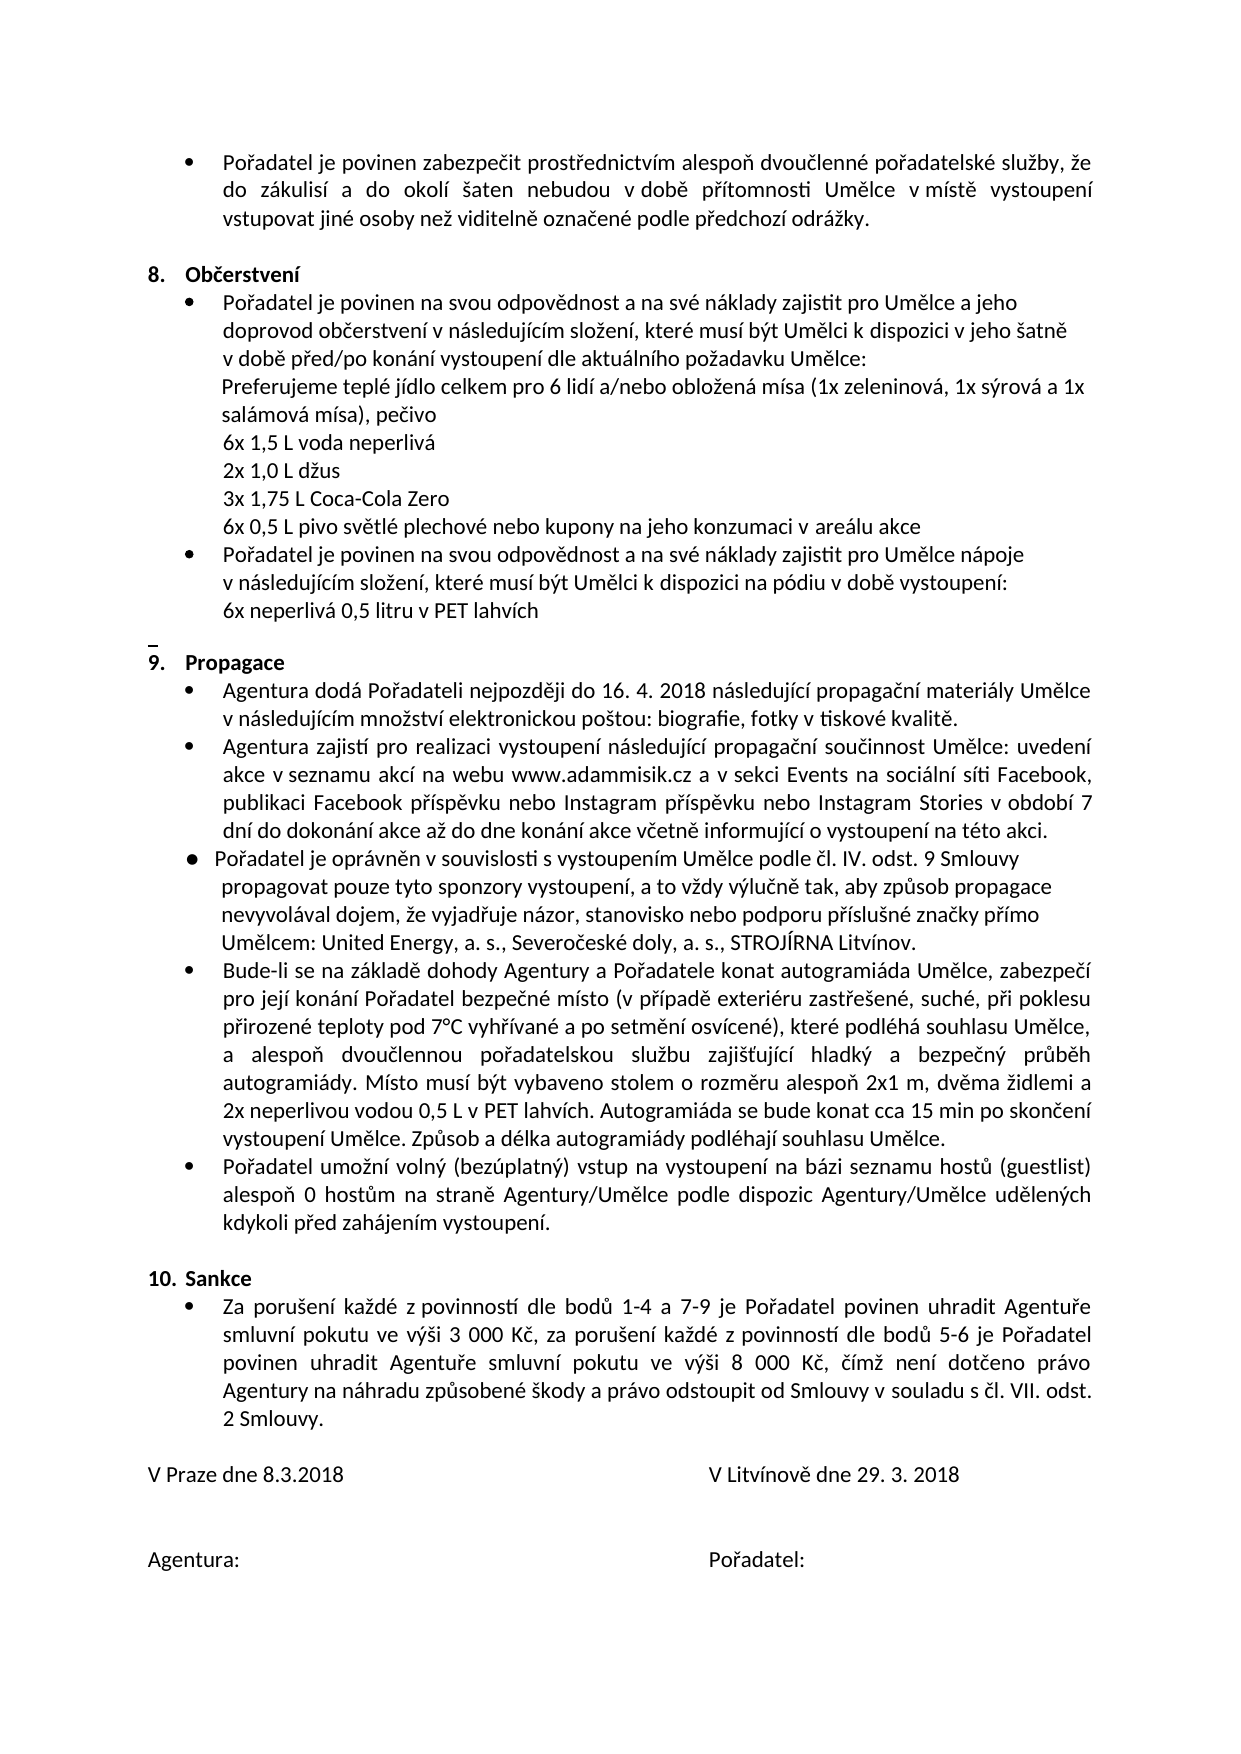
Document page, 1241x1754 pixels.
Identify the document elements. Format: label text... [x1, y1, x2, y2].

list Pořadatel je povinen zabezpečit prostřednictvím alespoň dvoučlenné pořadatelské služby, že do zákulisí a do okolí šaten nebudou v době přítomnosti Umělce v místě vystoupení vstupovat jiné osoby než viditelně označené podle předchozí odrážky. [185, 148, 1093, 232]
list Pořadatel je povinen na svou odpovědnost a na své náklady zajistit pro Umělce a jeho doprovod občerstvení v následujícím složení, které musí být Umělci k dispozici v jeho šatně v době před/po konání vystoupení dle aktuálního požadavku Umělce: [185, 288, 1093, 372]
subtitle Občerstvení [148, 260, 1093, 288]
list Za porušení každé z povinností dle bodů 1-4 a 7-9 je Pořadatel povinen uhradit Agentuře smluvní pokutu ve výši 3 000 Kč, za porušení každé z povinností dle bodů 5-6 je Pořadatel povinen uhradit Agentuře smluvní pokutu ve výši 8 000 Kč, čímž není dotčeno právo Agentury na náhradu způsobené škody a právo odstoupit od Smlouvy v souladu s čl. VII. odst. 2 Smlouvy. [185, 1292, 1093, 1433]
list Agentura dodá Pořadateli nejpozději do 16. 4. 2018 následující propagační materiály Umělce v následujícím množství elektronickou poštou: biografie, fotky v tiskové kvalitě. [185, 676, 1093, 732]
text 3x 1,75 L Coca-Cola Zero [223, 484, 1093, 512]
list Pořadatel je povinen na svou odpovědnost a na své náklady zajistit pro Umělce nápoje v následujícím složení, které musí být Umělci k dispozici na pódiu v době vystoupení: [185, 540, 1093, 596]
subtitle Propagace [148, 648, 1093, 676]
text propagovat pouze tyto sponzory vystoupení, a to vždy výlučně tak, aby způsob propagace [185, 872, 1093, 900]
text Preferujeme teplé jídlo celkem pro 6 lidí a/nebo obložená mísa (1x zeleninová, 1x sýrová a 1x salámová mísa), pečivo [221, 372, 1093, 428]
text Agentura: Pořadatel: [148, 1545, 1093, 1573]
text 6x neperlivá 0,5 litru v PET lahvích [223, 596, 1093, 624]
list Pořadatel umožní volný (bezúplatný) vstup na vystoupení na bázi seznamu hostů (guestlist) alespoň 0 hostům na straně Agentury/Umělce podle dispozic Agentury/Umělce udělených kdykoli před zahájením vystoupení. [185, 1152, 1093, 1236]
text Umělcem: United Energy, a. s., Severočeské doly, a. s., STROJÍRNA Litvínov. [185, 928, 1093, 956]
text V Praze dne 8.3.2018 V Litvínově dne 29. 3. 2018 [148, 1461, 1093, 1489]
text 6x 0,5 L pivo světlé plechové nebo kupony na jeho konzumaci v areálu akce [223, 512, 1093, 540]
text 2x 1,0 L džus [223, 456, 1093, 484]
list Bude-li se na základě dohody Agentury a Pořadatele konat autogramiáda Umělce, zabezpečí pro její konání Pořadatel bezpečné místo (v případě exteriéru zastřešené, suché, při poklesu přirozené teploty pod 7°C vyhřívané a po setmění osvícené), které podléhá souhlasu Umělce, a alespoň dvoučlennou pořadatelskou službu zajišťující hladký a bezpečný průběh autogramiády. Místo musí být vybaveno stolem o rozměru alespoň 2x1 m, dvěma židlemi a 2x neperlivou vodou 0,5 L v PET lahvích. Autogramiáda se bude konat cca 15 min po skončení vystoupení Umělce. Způsob a délka autogramiády podléhají souhlasu Umělce. [185, 956, 1093, 1152]
text nevyvolával dojem, že vyjadřuje názor, stanovisko nebo podporu příslušné značky přímo [185, 900, 1093, 928]
list Agentura zajistí pro realizaci vystoupení následující propagační součinnost Umělce: uvedení akce v seznamu akcí na webu www.adammisik.cz a v sekci Events na sociální síti Facebook, publikaci Facebook příspěvku nebo Instagram příspěvku nebo Instagram Stories v období 7 dní do dokonání akce až do dne konání akce včetně informující o vystoupení na této akci. [185, 732, 1093, 844]
text 6x 1,5 L voda neperlivá [223, 428, 1093, 456]
text ● Pořadatel je oprávněn v souvislosti s vystoupením Umělce podle čl. IV. odst. 9 Smlouvy [185, 844, 1093, 872]
subtitle Sankce [148, 1264, 1093, 1292]
